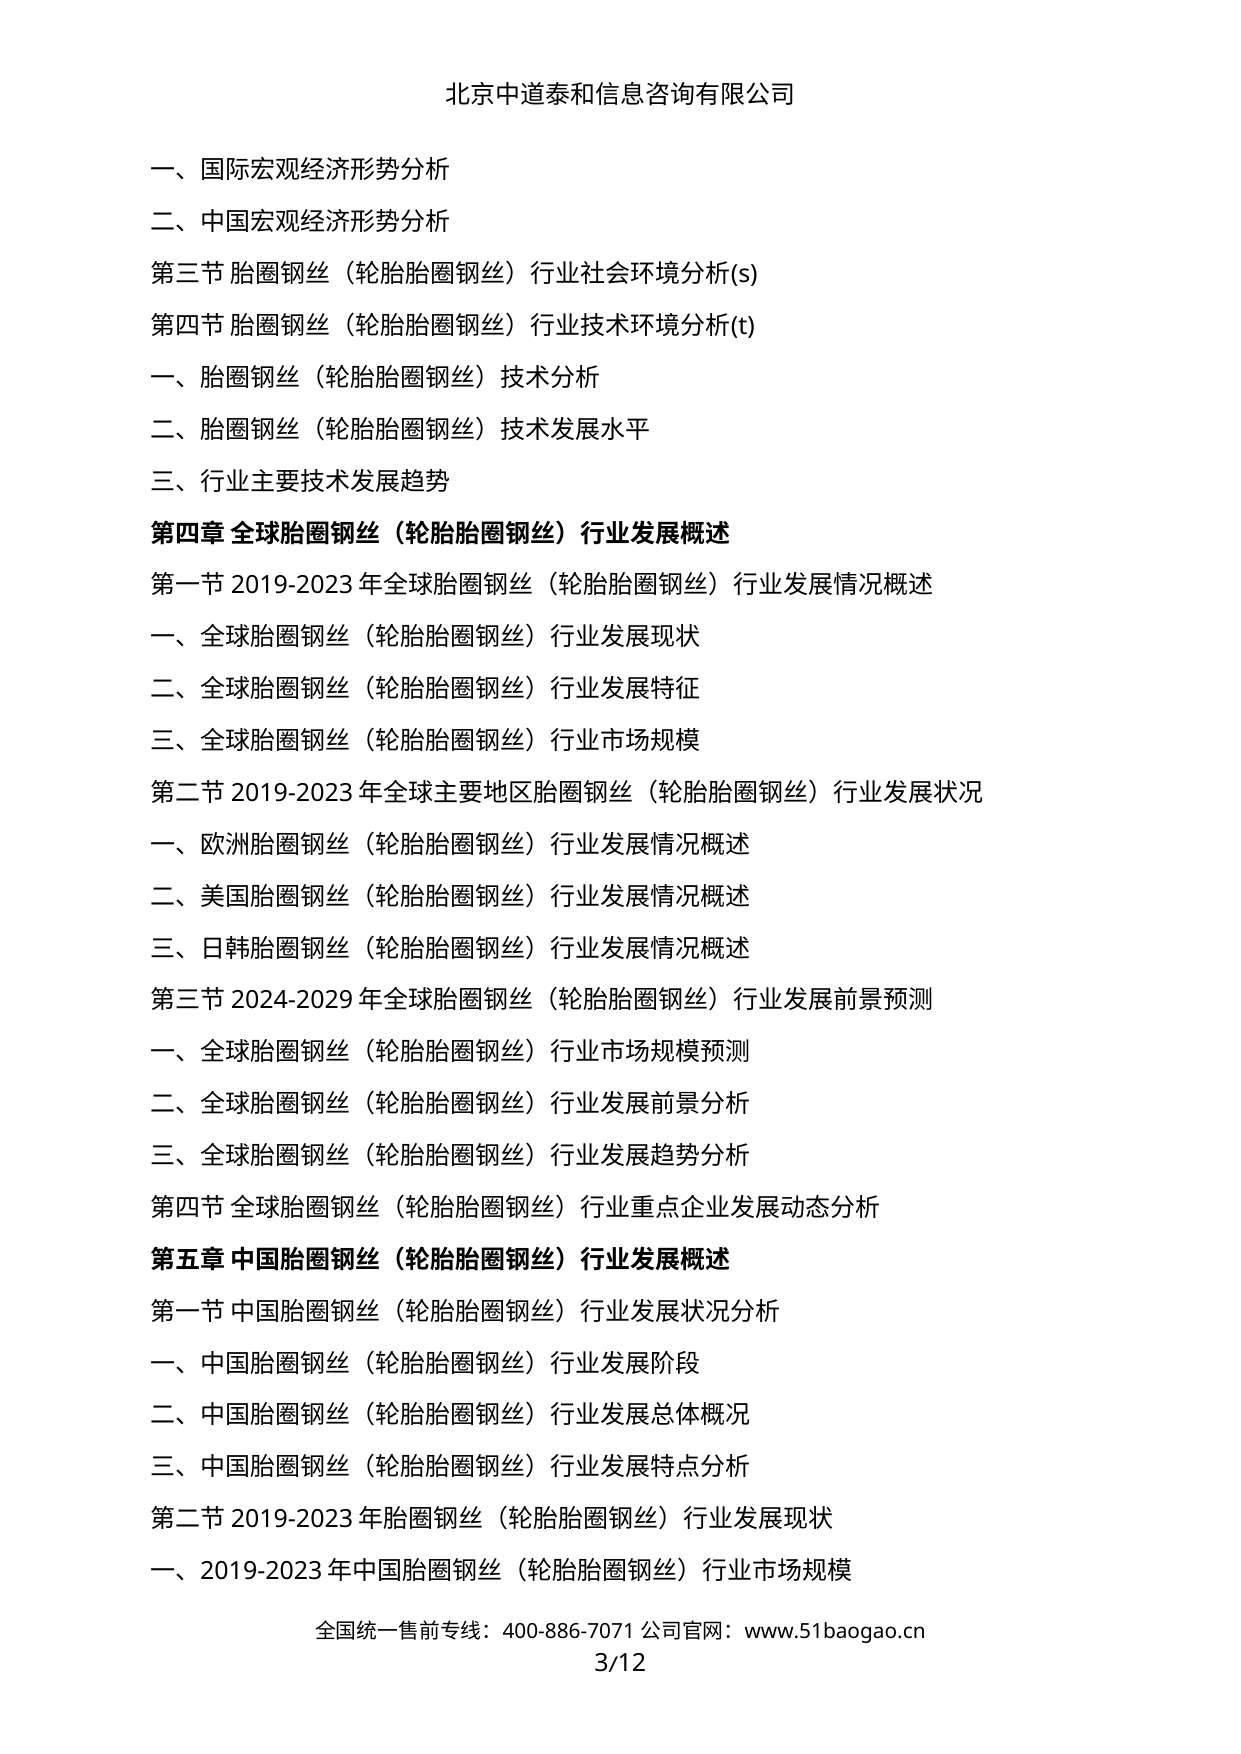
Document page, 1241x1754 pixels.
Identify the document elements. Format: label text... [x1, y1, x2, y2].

text 一、全球胎圈钢丝（轮胎胎圈钢丝）行业市场规模预测 [150, 1032, 1090, 1068]
text 第一节 中国胎圈钢丝（轮胎胎圈钢丝）行业发展状况分析 [150, 1291, 1090, 1327]
text 第三节 胎圈钢丝（轮胎胎圈钢丝）行业社会环境分析(s) [150, 254, 1090, 290]
text 二、美国胎圈钢丝（轮胎胎圈钢丝）行业发展情况概述 [150, 876, 1090, 912]
text 第一节 2019-2023年全球胎圈钢丝（轮胎胎圈钢丝）行业发展情况概述 [150, 565, 1090, 601]
text 第四节 全球胎圈钢丝（轮胎胎圈钢丝）行业重点企业发展动态分析 [150, 1187, 1090, 1224]
text 二、全球胎圈钢丝（轮胎胎圈钢丝）行业发展特征 [150, 669, 1090, 705]
text 二、胎圈钢丝（轮胎胎圈钢丝）技术发展水平 [150, 409, 1090, 446]
text 一、中国胎圈钢丝（轮胎胎圈钢丝）行业发展阶段 [150, 1343, 1090, 1379]
text 第五章 中国胎圈钢丝（轮胎胎圈钢丝）行业发展概述 [150, 1239, 1090, 1276]
text 三、全球胎圈钢丝（轮胎胎圈钢丝）行业发展趋势分析 [150, 1136, 1090, 1172]
text 三、行业主要技术发展趋势 [150, 461, 1090, 497]
text 第四章 全球胎圈钢丝（轮胎胎圈钢丝）行业发展概述 [150, 513, 1090, 549]
text 一、全球胎圈钢丝（轮胎胎圈钢丝）行业发展现状 [150, 617, 1090, 653]
text 第三节 2024-2029年全球胎圈钢丝（轮胎胎圈钢丝）行业发展前景预测 [150, 980, 1090, 1016]
text 一、2019-2023年中国胎圈钢丝（轮胎胎圈钢丝）行业市场规模 [150, 1551, 1090, 1587]
text 一、胎圈钢丝（轮胎胎圈钢丝）技术分析 [150, 357, 1090, 394]
text 三、全球胎圈钢丝（轮胎胎圈钢丝）行业市场规模 [150, 721, 1090, 757]
text 二、中国宏观经济形势分析 [150, 202, 1090, 238]
text 二、中国胎圈钢丝（轮胎胎圈钢丝）行业发展总体概况 [150, 1395, 1090, 1431]
text 一、欧洲胎圈钢丝（轮胎胎圈钢丝）行业发展情况概述 [150, 824, 1090, 861]
text 二、全球胎圈钢丝（轮胎胎圈钢丝）行业发展前景分析 [150, 1084, 1090, 1120]
text 三、日韩胎圈钢丝（轮胎胎圈钢丝）行业发展情况概述 [150, 928, 1090, 964]
text 第四节 胎圈钢丝（轮胎胎圈钢丝）行业技术环境分析(t) [150, 306, 1090, 342]
text 第二节 2019-2023年全球主要地区胎圈钢丝（轮胎胎圈钢丝）行业发展状况 [150, 772, 1090, 809]
text 三、中国胎圈钢丝（轮胎胎圈钢丝）行业发展特点分析 [150, 1447, 1090, 1483]
text 第二节 2019-2023年胎圈钢丝（轮胎胎圈钢丝）行业发展现状 [150, 1499, 1090, 1535]
text 一、国际宏观经济形势分析 [150, 150, 1090, 186]
